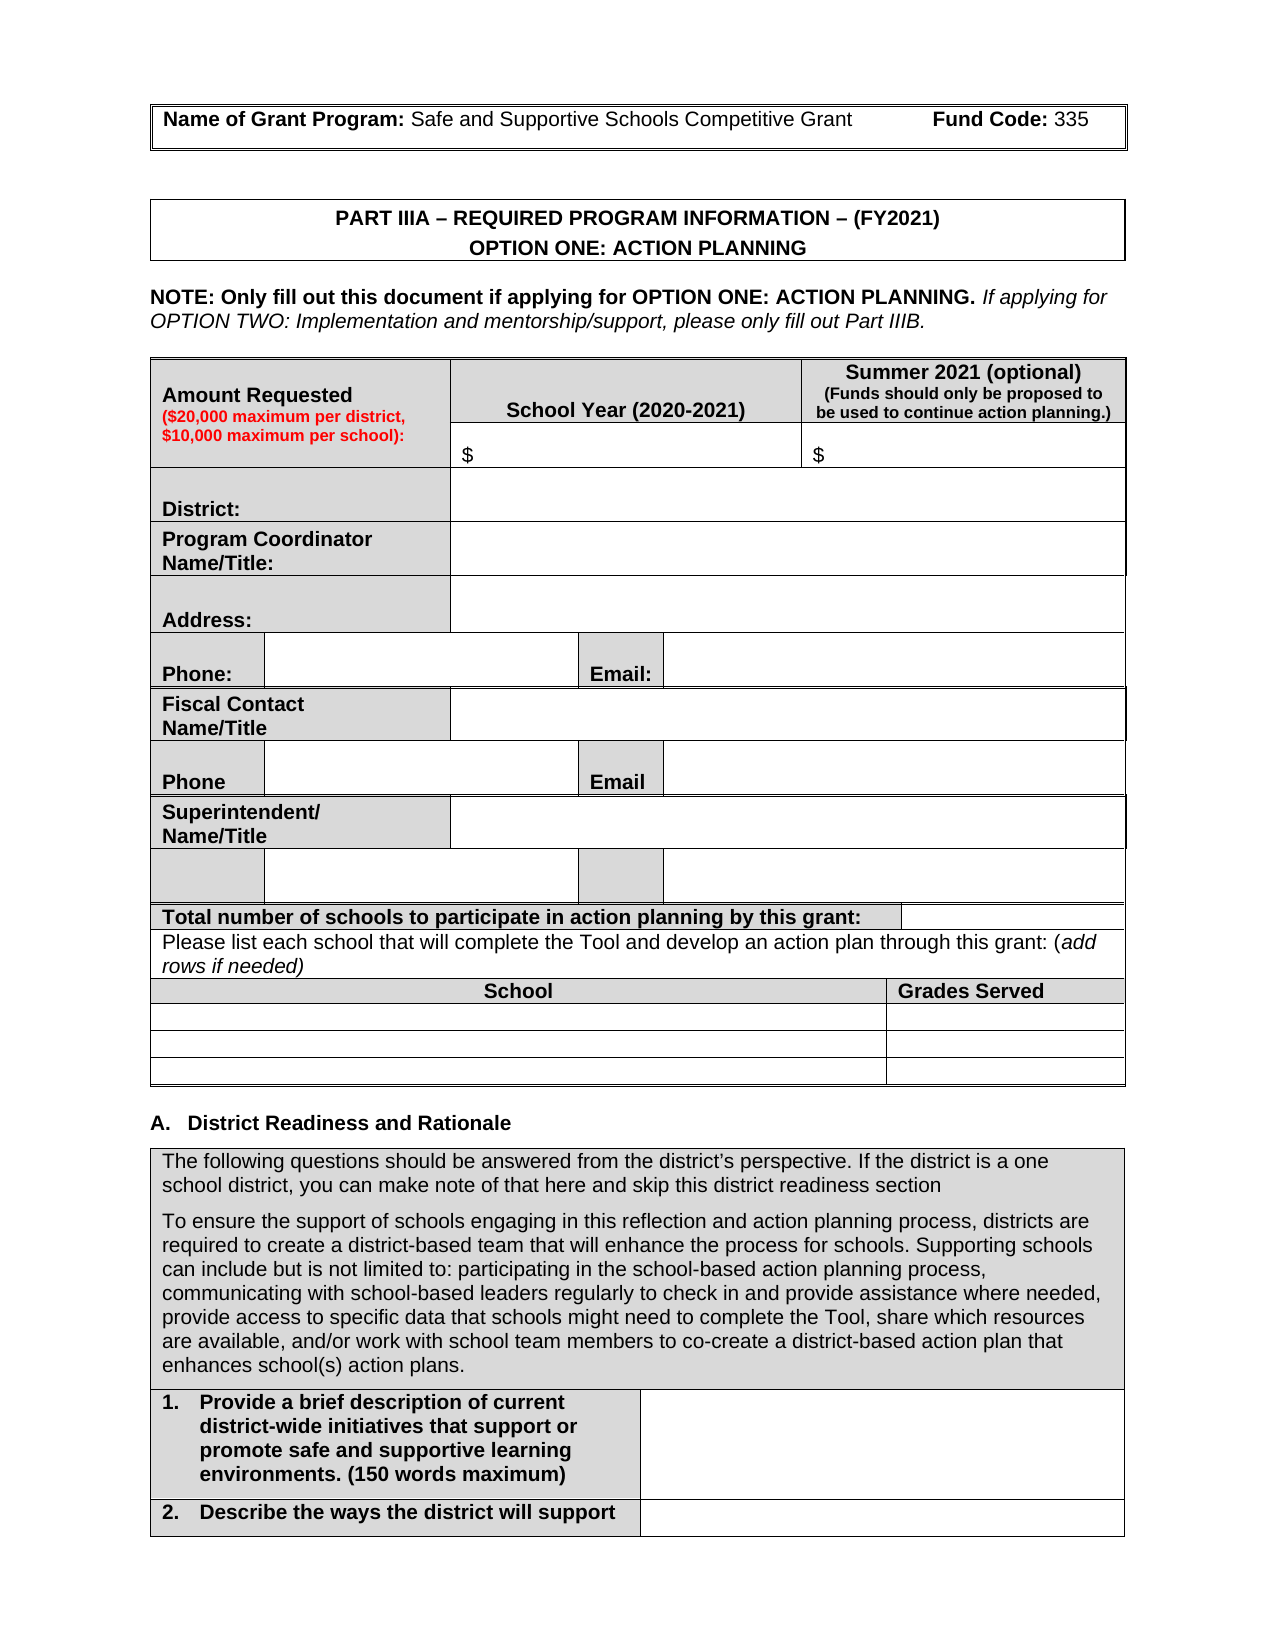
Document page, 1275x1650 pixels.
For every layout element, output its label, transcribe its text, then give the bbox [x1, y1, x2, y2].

table_cell [151, 1058, 886, 1084]
table_cell [265, 849, 578, 902]
table_cell School [151, 979, 886, 1003]
table_cell $ [802, 423, 1125, 467]
table_cell District: [151, 468, 450, 521]
table_header Fund Code: 335 [921, 107, 1125, 147]
table_cell Please list each school that will complete the Tool and develop an action plan through this grant: (add rows if needed) [151, 929, 1125, 978]
table_cell $ [451, 423, 801, 467]
table_cell Phone [151, 741, 264, 794]
table_cell [664, 632, 1125, 686]
table_cell Grades Served [887, 978, 1125, 1003]
table_cell [664, 848, 1125, 902]
table_header The following questions should be answered from the district’s perspective. If the district is a one school district, you can make note of that here and skip this district readiness section To ensure the support of schools engaging in this reflection and action planning process, districts are required to create a district-based team that will enhance the process for schools. Supporting schools can include but is not limited to: participating in the school-based action planning process, communicating with school-based leaders regularly to check in and provide assistance where needed, provide access to specific data that schools might need to complete the Tool, share which resources are available, and/or work with school team members to co-create a district-based action plan that enhances school(s) action plans. [151, 1149, 1124, 1389]
table_cell [451, 522, 1125, 575]
table_cell [151, 849, 264, 902]
table_cell [265, 741, 578, 794]
table_cell Phone: [151, 633, 264, 686]
table_cell Fiscal Contact Name/Title [151, 689, 450, 740]
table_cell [151, 1500, 640, 1536]
table_cell [887, 1057, 1125, 1084]
text NOTE: Only fill out this document if applying for OPTION ONE: ACTION PLANNING. If applying for OPTION TWO: Implementation and mentorship/support, please only fill out Part IIIB. [150, 285, 1125, 333]
table_cell Email: [579, 633, 663, 686]
table_header PART IIIA – REQUIRED PROGRAM INFORMATION – (FY2021) OPTION ONE: ACTION PLANNING [151, 200, 1124, 260]
table_cell [641, 1500, 1124, 1536]
table_cell [902, 902, 1125, 929]
table_cell [887, 1030, 1125, 1057]
table_cell [151, 1031, 886, 1057]
table_header Amount Requested ($20,000 maximum per district, $10,000 maximum per school): [151, 360, 450, 467]
table_cell [451, 575, 1125, 632]
table_cell [579, 849, 663, 902]
table_cell [451, 468, 1125, 521]
table_header School Year (2020-2021) [451, 360, 801, 422]
table_cell [151, 1004, 886, 1030]
table_header Name of Grant Program: Safe and Supportive Schools Competitive Grant [153, 107, 921, 147]
table_cell Address: [151, 576, 450, 632]
list District Readiness and Rationale [150, 1111, 1125, 1135]
table_cell [265, 633, 578, 686]
table_cell Total number of schools to participate in action planning by this grant: [151, 905, 901, 929]
table_cell [664, 740, 1125, 794]
table_cell Program Coordinator Name/Title: [151, 522, 450, 575]
table_cell [451, 689, 1125, 740]
table_header Summer 2021 (optional) (Funds should only be proposed to be used to continue action planning.) [802, 360, 1125, 422]
table_cell [887, 1003, 1125, 1030]
table_cell [641, 1390, 1124, 1498]
table_cell Superintendent/ Name/Title [151, 797, 450, 848]
table_cell Provide a brief description of current district-wide initiatives that support or promote safe and supportive learning environments. (150 words maximum) [151, 1390, 640, 1498]
table_cell Email [579, 741, 663, 794]
table_cell [451, 797, 1125, 848]
